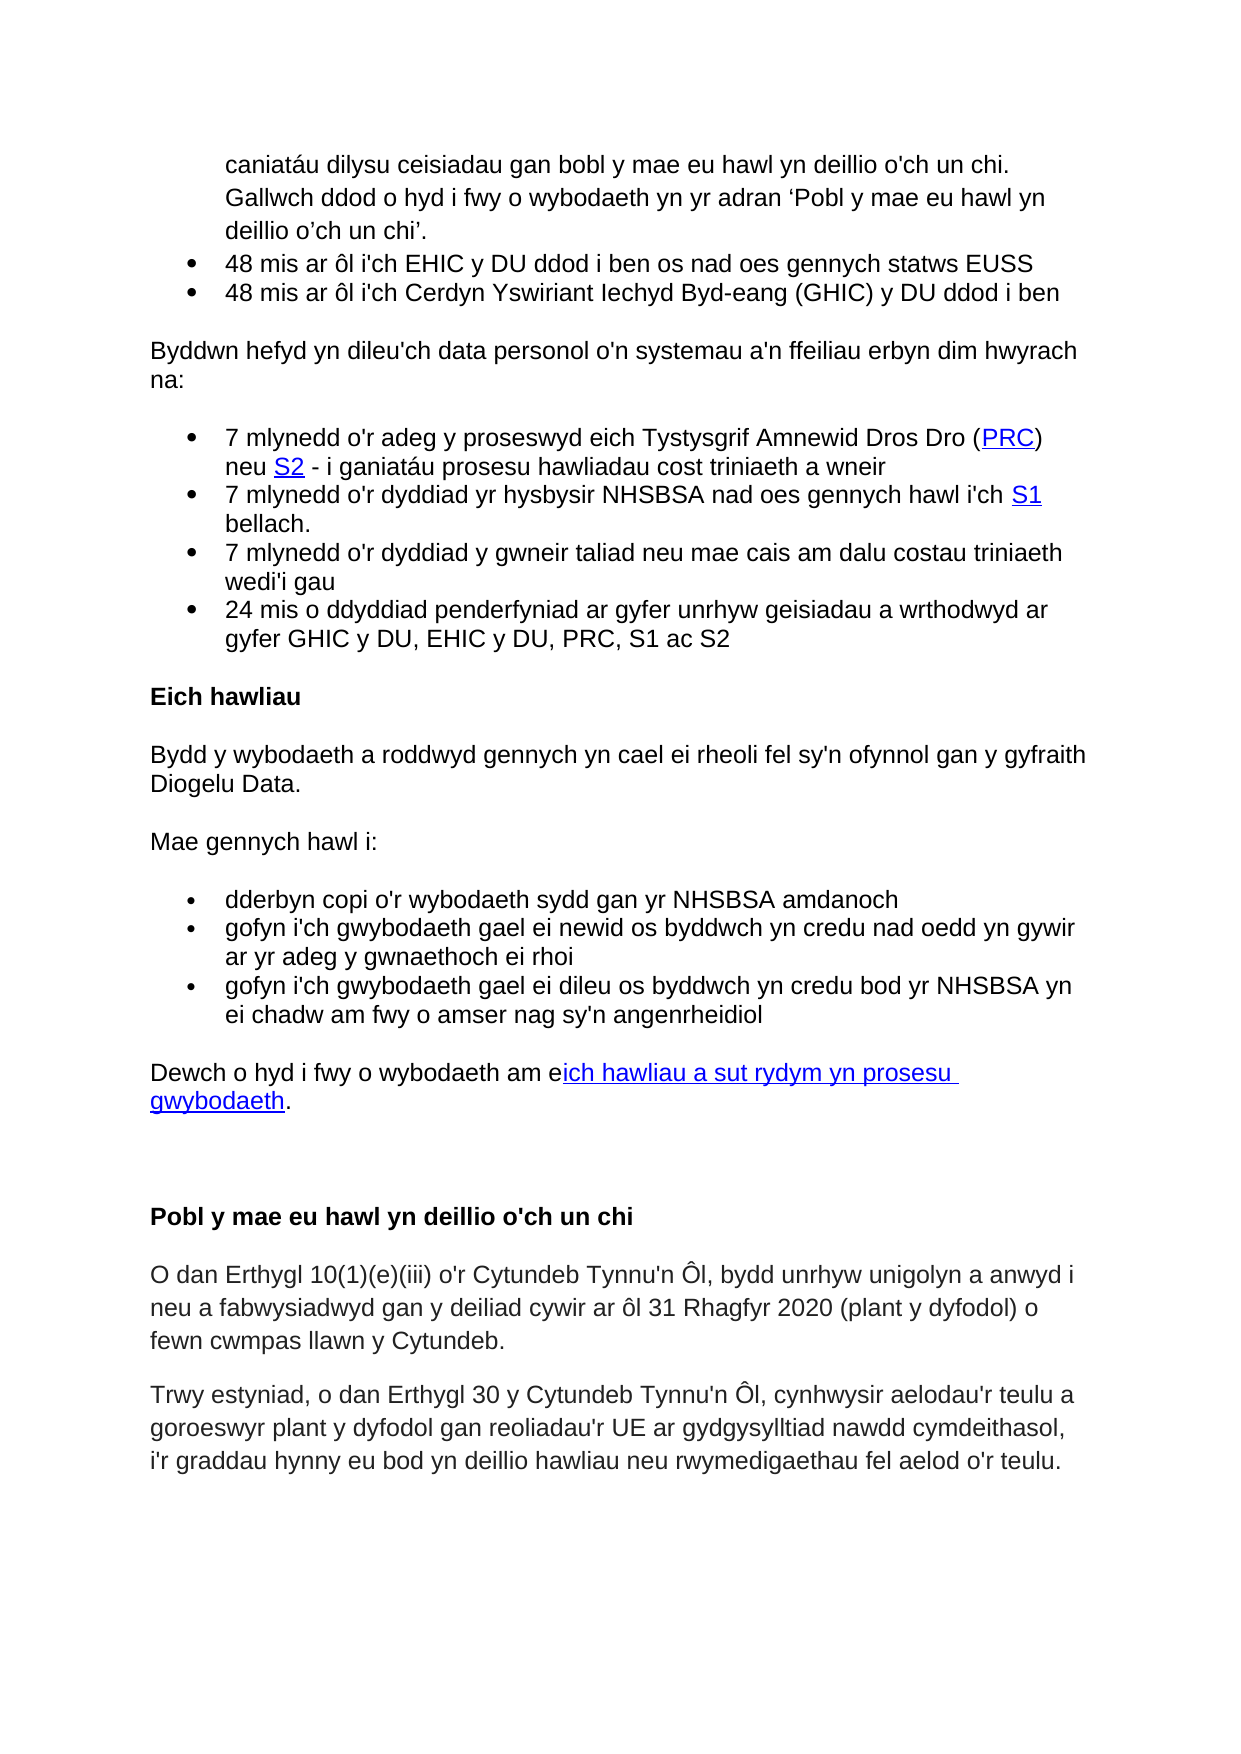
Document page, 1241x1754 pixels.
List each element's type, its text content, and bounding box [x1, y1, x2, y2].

list 24 mis o ddyddiad penderfyniad ar gyfer unrhyw geisiadau a wrthodwyd ar gyfer GHIC y DU, EHIC y DU, PRC, S1 ac S2 [187, 595, 1090, 653]
text Bydd y wybodaeth a roddwyd gennych yn cael ei rheoli fel sy'n ofynnol gan y gyfraith Diogelu Data. [150, 740, 1090, 798]
list dderbyn copi o'r wybodaeth sydd gan yr NHSBSA amdanoch [187, 885, 1090, 913]
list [187, 150, 1090, 245]
list 7 mlynedd o'r adeg y proseswyd eich Tystysgrif Amnewid Dros Dro (PRC) neu S2 - i ganiatáu prosesu hawliadau cost triniaeth a wneir [187, 423, 1090, 480]
list 48 mis ar ôl i'ch EHIC y DU ddod i ben os nad oes gennych statws EUSS [187, 249, 1090, 278]
text Pobl y mae eu hawl yn deillio o'ch un chi [150, 1202, 1090, 1231]
text Trwy estyniad, o dan Erthygl 30 y Cytundeb Tynnu'n Ôl, cynhwysir aelodau'r teulu a goroeswyr plant y dyfodol gan reoliadau'r UE ar gydgysylltiad nawdd cymdeithasol, i'r graddau hynny eu bod yn deillio hawliau neu rwymedigaethau fel aelod o'r teulu. [150, 1380, 1090, 1475]
list 48 mis ar ôl i'ch Cerdyn Yswiriant Iechyd Byd-eang (GHIC) y DU ddod i ben [187, 278, 1090, 307]
text O dan Erthygl 10(1)(e)(iii) o'r Cytundeb Tynnu'n Ôl, bydd unrhyw unigolyn a anwyd i neu a fabwysiadwyd gan y deiliad cywir ar ôl 31 Rhagfyr 2020 (plant y dyfodol) o fewn cwmpas llawn y Cytundeb. [150, 1260, 1090, 1355]
text Mae gennych hawl i: [150, 827, 1090, 856]
text Byddwn hefyd yn dileu'ch data personol o'n systemau a'n ffeiliau erbyn dim hwyrach na: [150, 336, 1090, 393]
list gofyn i'ch gwybodaeth gael ei dileu os byddwch yn credu bod yr NHSBSA yn ei chadw am fwy o amser nag sy'n angenrheidiol [187, 971, 1090, 1028]
list 7 mlynedd o'r dyddiad yr hysbysir NHSBSA nad oes gennych hawl i'ch S1 bellach. [187, 480, 1090, 538]
list 7 mlynedd o'r dyddiad y gwneir taliad neu mae cais am dalu costau triniaeth wedi'i gau [187, 538, 1090, 595]
list gofyn i'ch gwybodaeth gael ei newid os byddwch yn credu nad oedd yn gywir ar yr adeg y gwnaethoch ei rhoi [187, 913, 1090, 971]
text Eich hawliau [150, 682, 1090, 711]
text Dewch o hyd i fwy o wybodaeth am eich hawliau a sut rydym yn prosesu gwybodaeth. [150, 1058, 1090, 1115]
